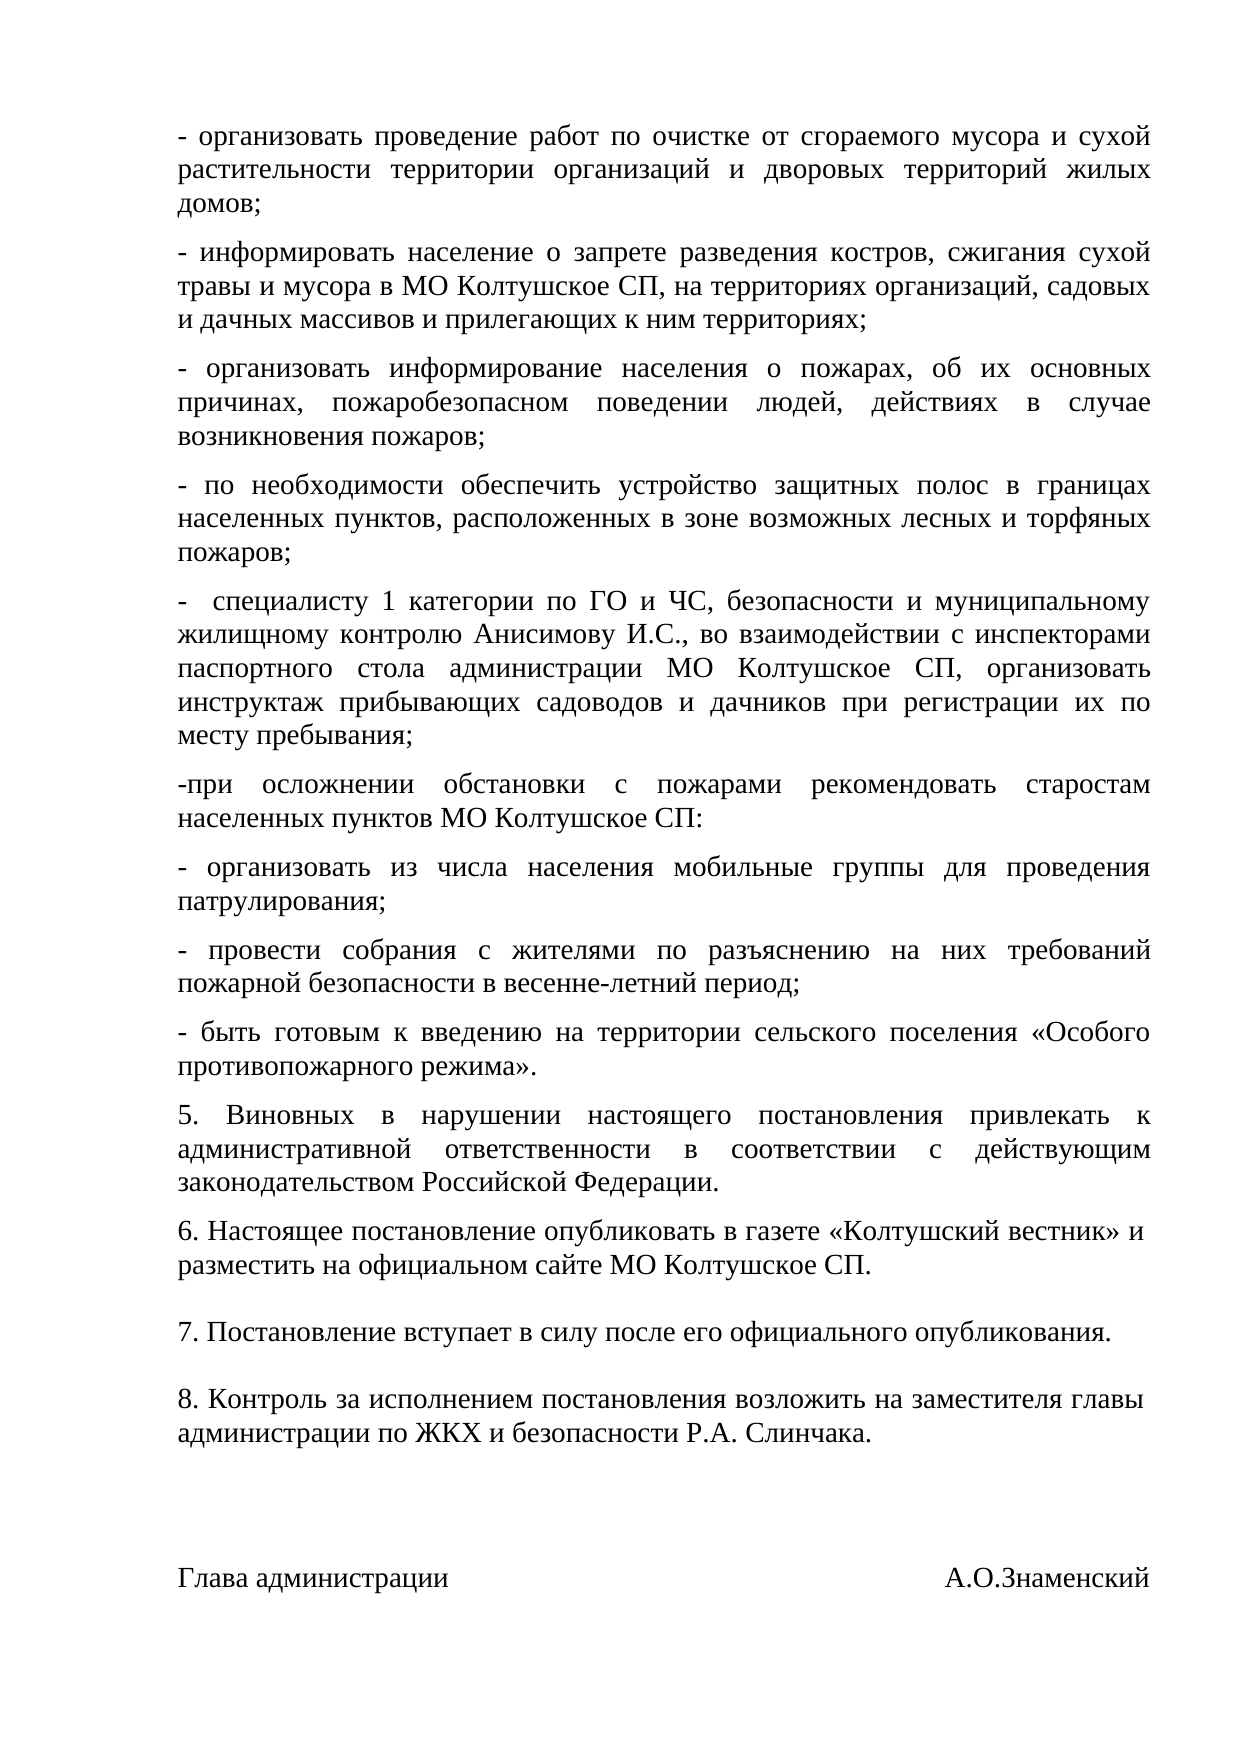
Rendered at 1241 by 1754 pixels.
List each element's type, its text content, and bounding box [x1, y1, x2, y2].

text - по необходимости обеспечить устройство защитных полос в границах населенных пунктов, расположенных в зоне возможных лесных и торфяных пожаров; [177, 467, 1152, 567]
text - информировать население о запрете разведения костров, сжигания сухой травы и мусора в МО Колтушское СП, на территориях организаций, садовых и дачных массивов и прилегающих к ним территориях; [177, 234, 1152, 335]
text - организовать проведение работ по очистке от сгораемого мусора и сухой растительности территории организаций и дворовых территорий жилых домов; [177, 118, 1152, 219]
text 8. Контроль за исполнением постановления возложить на заместителя главы администрации по ЖКХ и безопасности Р.А. Слинчака. [177, 1381, 1145, 1448]
text 7. Постановление вступает в силу после его официального опубликования. [177, 1314, 1145, 1348]
text - организовать из числа населения мобильные группы для проведения патрулирования; [177, 849, 1152, 916]
text - быть готовым к введению на территории сельского поселения «Особого противопожарного режима». [177, 1014, 1152, 1082]
text - специалисту 1 категории по ГО и ЧС, безопасности и муниципальному жилищному контролю Анисимову И.С., во взаимодействии с инспекторами паспортного стола администрации МО Колтушское СП, организовать инструктаж прибывающих садоводов и дачников при регистрации их по месту пребывания; [177, 583, 1152, 751]
text Глава администрации А.О.Знаменский [177, 1560, 1152, 1594]
text - провести собрания с жителями по разъяснению на них требований пожарной безопасности в весенне-летний период; [177, 932, 1152, 999]
text 5. Виновных в нарушении настоящего постановления привлекать к административной ответственности в соответствии с действующим законодательством Российской Федерации. [177, 1097, 1152, 1198]
text 6. Настоящее постановление опубликовать в газете «Колтушский вестник» и разместить на официальном сайте МО Колтушское СП. [177, 1213, 1145, 1281]
text - организовать информирование населения о пожарах, об их основных причинах, пожаробезопасном поведении людей, действиях в случае возникновения пожаров; [177, 351, 1152, 451]
text -при осложнении обстановки с пожарами рекомендовать старостам населенных пунктов МО Колтушское СП: [177, 766, 1152, 833]
